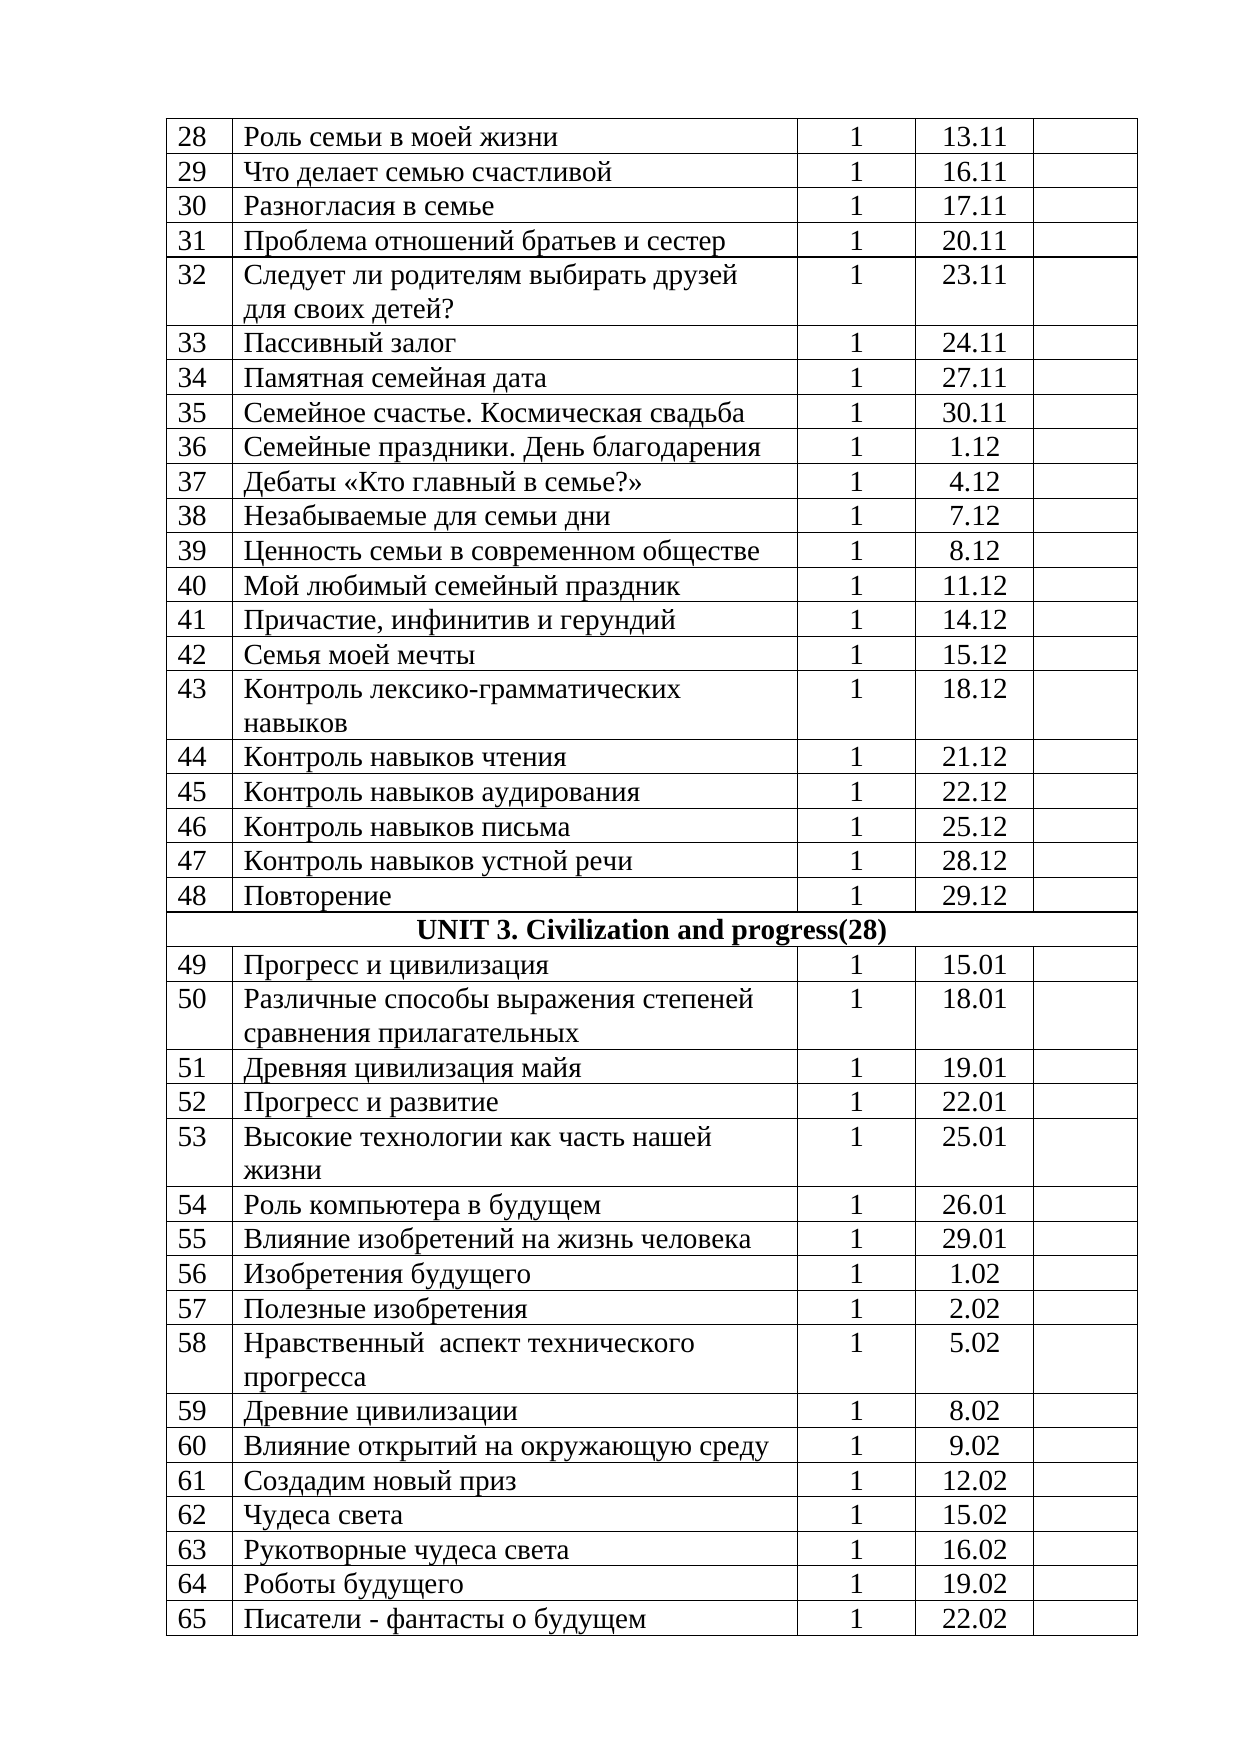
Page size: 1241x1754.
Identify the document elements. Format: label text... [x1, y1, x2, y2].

table_cell [1034, 982, 1137, 1049]
table_cell Древняя цивилизация майя [233, 1050, 797, 1083]
table_cell 1 [798, 1256, 915, 1290]
table_cell Незабываемые для семьи дни [233, 499, 797, 532]
table_cell 46 [167, 809, 232, 842]
table_cell [1034, 1566, 1137, 1600]
table_cell 15.12 [916, 637, 1033, 670]
table_cell Прогресс и развитие [233, 1084, 797, 1118]
table_cell 1 [798, 1463, 915, 1496]
table_cell 2.02 [916, 1291, 1033, 1324]
table_cell Семья моей мечты [233, 637, 797, 670]
table_cell 42 [167, 637, 232, 670]
table_cell 24.11 [916, 326, 1033, 359]
table_cell 18.12 [916, 671, 1033, 738]
table_cell Различные способы выражения степеней сравнения прилагательных [233, 982, 797, 1049]
table_cell 5.02 [916, 1325, 1033, 1392]
table_cell Причастие, инфинитив и герундий [233, 602, 797, 636]
table_cell Контроль навыков чтения [233, 740, 797, 773]
table_cell 1 [798, 188, 915, 222]
table_cell 1 [798, 1050, 915, 1083]
table_cell 34 [167, 360, 232, 394]
table_cell [1034, 602, 1137, 636]
table_cell [1034, 878, 1137, 911]
table_cell 47 [167, 843, 232, 877]
table_cell Памятная семейная дата [233, 360, 797, 394]
table_cell [1034, 1256, 1137, 1290]
table_cell Нравственный аспект технического прогресса [233, 1325, 797, 1392]
table_cell 1 [798, 533, 915, 567]
table_cell 49 [167, 947, 232, 981]
table_cell [1034, 740, 1137, 773]
table_cell 16.11 [916, 154, 1033, 187]
table_cell 51 [167, 1050, 232, 1083]
table_cell 1 [798, 982, 915, 1049]
table_cell 1 [798, 637, 915, 670]
table_cell [1034, 1119, 1137, 1186]
table_cell 19.01 [916, 1050, 1033, 1083]
table_cell Роль семьи в моей жизни [233, 119, 797, 153]
table_cell [1034, 671, 1137, 738]
table_cell 23.11 [916, 258, 1033, 324]
table_cell 1 [798, 1497, 915, 1531]
table_cell [1034, 1187, 1137, 1221]
table_cell [1034, 499, 1137, 532]
table_cell 12.02 [916, 1463, 1033, 1496]
table_cell 64 [167, 1566, 232, 1600]
table_cell 21.12 [916, 740, 1033, 773]
table_cell 28.12 [916, 843, 1033, 877]
table_cell 1 [798, 671, 915, 738]
table_cell 18.01 [916, 982, 1033, 1049]
table_cell 15.01 [916, 947, 1033, 981]
table_cell 36 [167, 429, 232, 463]
table_cell [1034, 1050, 1137, 1083]
table_cell [1034, 1428, 1137, 1462]
table_cell 8.12 [916, 533, 1033, 567]
table_cell Полезные изобретения [233, 1291, 797, 1324]
table_cell Разногласия в семье [233, 188, 797, 222]
table_cell Влияние изобретений на жизнь человека [233, 1222, 797, 1255]
table_cell 1 [798, 464, 915, 497]
table_cell [1034, 774, 1137, 808]
table_cell [1034, 119, 1137, 153]
table_cell [1034, 1222, 1137, 1255]
table_cell Повторение [233, 878, 797, 911]
table_cell 29.12 [916, 878, 1033, 911]
table_cell 1 [798, 1187, 915, 1221]
table_cell 13.11 [916, 119, 1033, 153]
table_cell Проблема отношений братьев и сестер [233, 223, 797, 256]
table_cell Контроль лексико-грамматических навыков [233, 671, 797, 738]
table_cell Влияние открытий на окружающую среду [233, 1428, 797, 1462]
table_cell [1034, 568, 1137, 601]
table_cell 60 [167, 1428, 232, 1462]
table_cell [1034, 188, 1137, 222]
table_cell [1034, 1497, 1137, 1531]
table_cell Прогресс и цивилизация [233, 947, 797, 981]
table_cell 58 [167, 1325, 232, 1392]
table_cell 11.12 [916, 568, 1033, 601]
table_cell 25.12 [916, 809, 1033, 842]
table_cell 38 [167, 499, 232, 532]
table_cell 41 [167, 602, 232, 636]
table_cell 61 [167, 1463, 232, 1496]
table_cell 1 [798, 568, 915, 601]
table_cell 22.01 [916, 1084, 1033, 1118]
table_cell 1 [798, 1222, 915, 1255]
table_cell Пассивный залог [233, 326, 797, 359]
table_cell [1034, 464, 1137, 497]
table_cell Семейные праздники. День благодарения [233, 429, 797, 463]
table_cell 1 [798, 1119, 915, 1186]
table_cell [1034, 395, 1137, 428]
table_cell Ценность семьи в современном обществе [233, 533, 797, 567]
table_cell Семейное счастье. Космическая свадьба [233, 395, 797, 428]
table_cell [1034, 1394, 1137, 1427]
table_cell 1 [798, 429, 915, 463]
table_cell 17.11 [916, 188, 1033, 222]
table_cell [1034, 360, 1137, 394]
table_cell 9.02 [916, 1428, 1033, 1462]
table_cell 44 [167, 740, 232, 773]
table_cell 28 [167, 119, 232, 153]
table_cell 1 [798, 1566, 915, 1600]
table_cell 29.01 [916, 1222, 1033, 1255]
table_cell 1 [798, 1601, 915, 1634]
table_cell 1 [798, 119, 915, 153]
table_cell 32 [167, 258, 232, 324]
table_cell 30 [167, 188, 232, 222]
table_cell 29 [167, 154, 232, 187]
table_cell 54 [167, 1187, 232, 1221]
table_cell 50 [167, 982, 232, 1049]
table_cell Роль компьютера в будущем [233, 1187, 797, 1221]
table_cell 31 [167, 223, 232, 256]
table_cell 57 [167, 1291, 232, 1324]
table_cell 1 [798, 1428, 915, 1462]
table_cell 37 [167, 464, 232, 497]
table_cell 65 [167, 1601, 232, 1634]
table_cell 53 [167, 1119, 232, 1186]
table_cell [1034, 1601, 1137, 1634]
table_cell UNIT 3. Civilization and progress(28) [167, 913, 1137, 946]
table_cell 1 [798, 809, 915, 842]
table_cell Следует ли родителям выбирать друзей для своих детей? [233, 258, 797, 324]
table_cell [1034, 1084, 1137, 1118]
table_cell 1 [798, 154, 915, 187]
table_cell 45 [167, 774, 232, 808]
table_cell 1 [798, 1084, 915, 1118]
table_cell Создадим новый приз [233, 1463, 797, 1496]
table_cell 1 [798, 223, 915, 256]
table_cell [1034, 258, 1137, 324]
table_cell 20.11 [916, 223, 1033, 256]
table_cell 39 [167, 533, 232, 567]
table_cell Дебаты «Кто главный в семье?» [233, 464, 797, 497]
table_cell Изобретения будущего [233, 1256, 797, 1290]
table_cell Роботы будущего [233, 1566, 797, 1600]
table_cell [1034, 947, 1137, 981]
table_cell [1034, 1291, 1137, 1324]
table_cell Контроль навыков письма [233, 809, 797, 842]
table_cell [1034, 1532, 1137, 1565]
table_cell 1 [798, 774, 915, 808]
table_cell 1 [798, 843, 915, 877]
table_cell 1.02 [916, 1256, 1033, 1290]
table_cell 19.02 [916, 1566, 1033, 1600]
table_cell 16.02 [916, 1532, 1033, 1565]
table_cell [1034, 1463, 1137, 1496]
table_cell 15.02 [916, 1497, 1033, 1531]
table_cell Писатели - фантасты о будущем [233, 1601, 797, 1634]
table_cell 1 [798, 1325, 915, 1392]
table_cell 25.01 [916, 1119, 1033, 1186]
table_cell [1034, 843, 1137, 877]
table_cell 1 [798, 1532, 915, 1565]
table_cell Чудеса света [233, 1497, 797, 1531]
table_cell 1 [798, 740, 915, 773]
table_cell [1034, 154, 1137, 187]
table_cell [1034, 223, 1137, 256]
table_cell 1 [798, 1291, 915, 1324]
table_cell 62 [167, 1497, 232, 1531]
table_cell 26.01 [916, 1187, 1033, 1221]
table_cell 4.12 [916, 464, 1033, 497]
table_cell 22.12 [916, 774, 1033, 808]
table_cell [1034, 637, 1137, 670]
table_cell 1 [798, 258, 915, 324]
table_cell 63 [167, 1532, 232, 1565]
table_cell 55 [167, 1222, 232, 1255]
table_cell 52 [167, 1084, 232, 1118]
table_cell 1 [798, 947, 915, 981]
table_cell Древние цивилизации [233, 1394, 797, 1427]
table_cell [1034, 533, 1137, 567]
table_cell Высокие технологии как часть нашей жизни [233, 1119, 797, 1186]
table_cell Контроль навыков устной речи [233, 843, 797, 877]
table_cell 1 [798, 602, 915, 636]
table_cell 8.02 [916, 1394, 1033, 1427]
table_cell 59 [167, 1394, 232, 1427]
table_cell Контроль навыков аудирования [233, 774, 797, 808]
table_cell Рукотворные чудеса света [233, 1532, 797, 1565]
table_cell [1034, 429, 1137, 463]
table_cell 33 [167, 326, 232, 359]
table_cell 7.12 [916, 499, 1033, 532]
table_cell 1.12 [916, 429, 1033, 463]
table_cell [1034, 809, 1137, 842]
table_cell 27.11 [916, 360, 1033, 394]
table_cell Что делает семью счастливой [233, 154, 797, 187]
table_cell [1034, 1325, 1137, 1392]
table_cell 1 [798, 499, 915, 532]
table_cell 1 [798, 360, 915, 394]
table_cell 1 [798, 395, 915, 428]
table_cell 56 [167, 1256, 232, 1290]
table_cell 1 [798, 326, 915, 359]
table_cell 40 [167, 568, 232, 601]
table_cell Мой любимый семейный праздник [233, 568, 797, 601]
table_cell 35 [167, 395, 232, 428]
table_cell 22.02 [916, 1601, 1033, 1634]
table_cell 43 [167, 671, 232, 738]
table_cell 1 [798, 878, 915, 911]
table_cell 1 [798, 1394, 915, 1427]
table_cell [1034, 326, 1137, 359]
table_cell 14.12 [916, 602, 1033, 636]
table_cell 30.11 [916, 395, 1033, 428]
table_cell 48 [167, 878, 232, 911]
